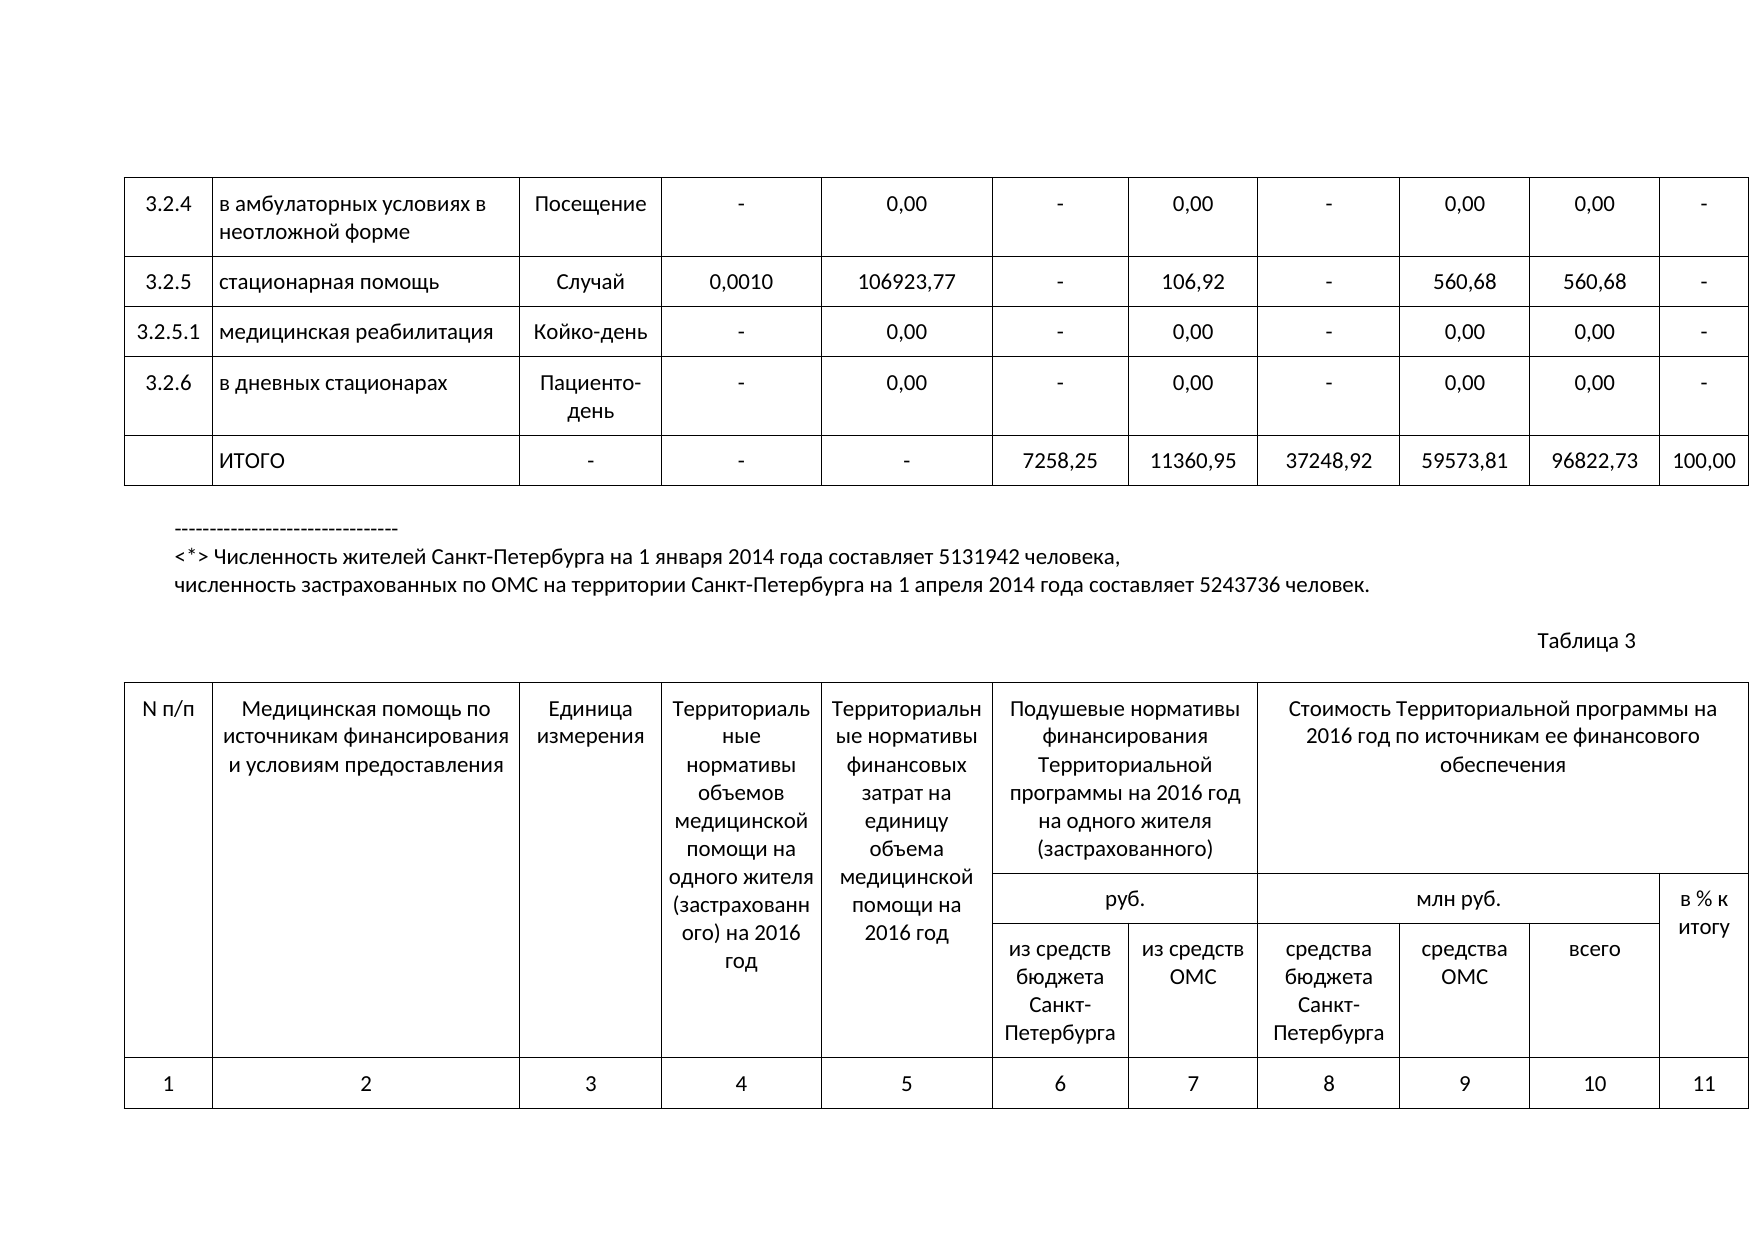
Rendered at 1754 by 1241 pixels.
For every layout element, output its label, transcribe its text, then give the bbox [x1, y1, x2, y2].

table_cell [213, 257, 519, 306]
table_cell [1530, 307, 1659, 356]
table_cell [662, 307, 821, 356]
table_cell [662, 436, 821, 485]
text -------------------------------- [118, 514, 1636, 542]
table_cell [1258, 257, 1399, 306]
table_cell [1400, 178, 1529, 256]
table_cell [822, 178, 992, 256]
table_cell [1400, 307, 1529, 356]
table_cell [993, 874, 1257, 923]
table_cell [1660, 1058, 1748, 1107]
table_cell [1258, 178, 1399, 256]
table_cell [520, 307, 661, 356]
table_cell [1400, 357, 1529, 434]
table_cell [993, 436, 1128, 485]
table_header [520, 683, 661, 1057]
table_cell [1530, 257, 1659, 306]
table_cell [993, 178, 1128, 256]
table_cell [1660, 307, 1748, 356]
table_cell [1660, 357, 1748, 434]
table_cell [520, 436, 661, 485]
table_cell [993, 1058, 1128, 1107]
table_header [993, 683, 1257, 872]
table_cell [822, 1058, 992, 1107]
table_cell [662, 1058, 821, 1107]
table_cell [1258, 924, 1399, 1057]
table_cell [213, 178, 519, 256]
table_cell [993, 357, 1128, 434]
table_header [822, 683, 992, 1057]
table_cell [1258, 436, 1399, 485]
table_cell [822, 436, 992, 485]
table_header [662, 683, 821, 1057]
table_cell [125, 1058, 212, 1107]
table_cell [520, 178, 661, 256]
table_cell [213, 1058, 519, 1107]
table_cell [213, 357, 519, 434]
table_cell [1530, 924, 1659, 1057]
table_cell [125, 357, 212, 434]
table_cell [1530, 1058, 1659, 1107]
text численность застрахованных по ОМС на территории Санкт-Петербурга на 1 апреля 2014 года составляет 5243736 человек. [118, 570, 1636, 598]
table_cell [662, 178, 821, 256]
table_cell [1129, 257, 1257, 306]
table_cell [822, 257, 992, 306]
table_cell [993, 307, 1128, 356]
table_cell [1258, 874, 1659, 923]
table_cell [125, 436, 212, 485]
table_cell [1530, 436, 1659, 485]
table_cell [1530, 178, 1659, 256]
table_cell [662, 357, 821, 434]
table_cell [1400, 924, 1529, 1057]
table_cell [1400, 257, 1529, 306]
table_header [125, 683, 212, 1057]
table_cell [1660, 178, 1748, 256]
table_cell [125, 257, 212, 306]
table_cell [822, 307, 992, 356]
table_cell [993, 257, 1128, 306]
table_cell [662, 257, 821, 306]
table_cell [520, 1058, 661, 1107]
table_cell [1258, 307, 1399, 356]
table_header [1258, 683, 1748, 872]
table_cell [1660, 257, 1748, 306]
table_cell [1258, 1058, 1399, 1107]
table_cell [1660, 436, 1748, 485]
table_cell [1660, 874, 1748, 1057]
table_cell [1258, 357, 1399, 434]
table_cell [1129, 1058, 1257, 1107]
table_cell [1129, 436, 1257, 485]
text <*> Численность жителей Санкт-Петербурга на 1 января 2014 года составляет 5131942 человека, [118, 542, 1636, 570]
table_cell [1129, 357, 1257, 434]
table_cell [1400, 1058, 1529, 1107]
text Таблица 3 [118, 626, 1636, 654]
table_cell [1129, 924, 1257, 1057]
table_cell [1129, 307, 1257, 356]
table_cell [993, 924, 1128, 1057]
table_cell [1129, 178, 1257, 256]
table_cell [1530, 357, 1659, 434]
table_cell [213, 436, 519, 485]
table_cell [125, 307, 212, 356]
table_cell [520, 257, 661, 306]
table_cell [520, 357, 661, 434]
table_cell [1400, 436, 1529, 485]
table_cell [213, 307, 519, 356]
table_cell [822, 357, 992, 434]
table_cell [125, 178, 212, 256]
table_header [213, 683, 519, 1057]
